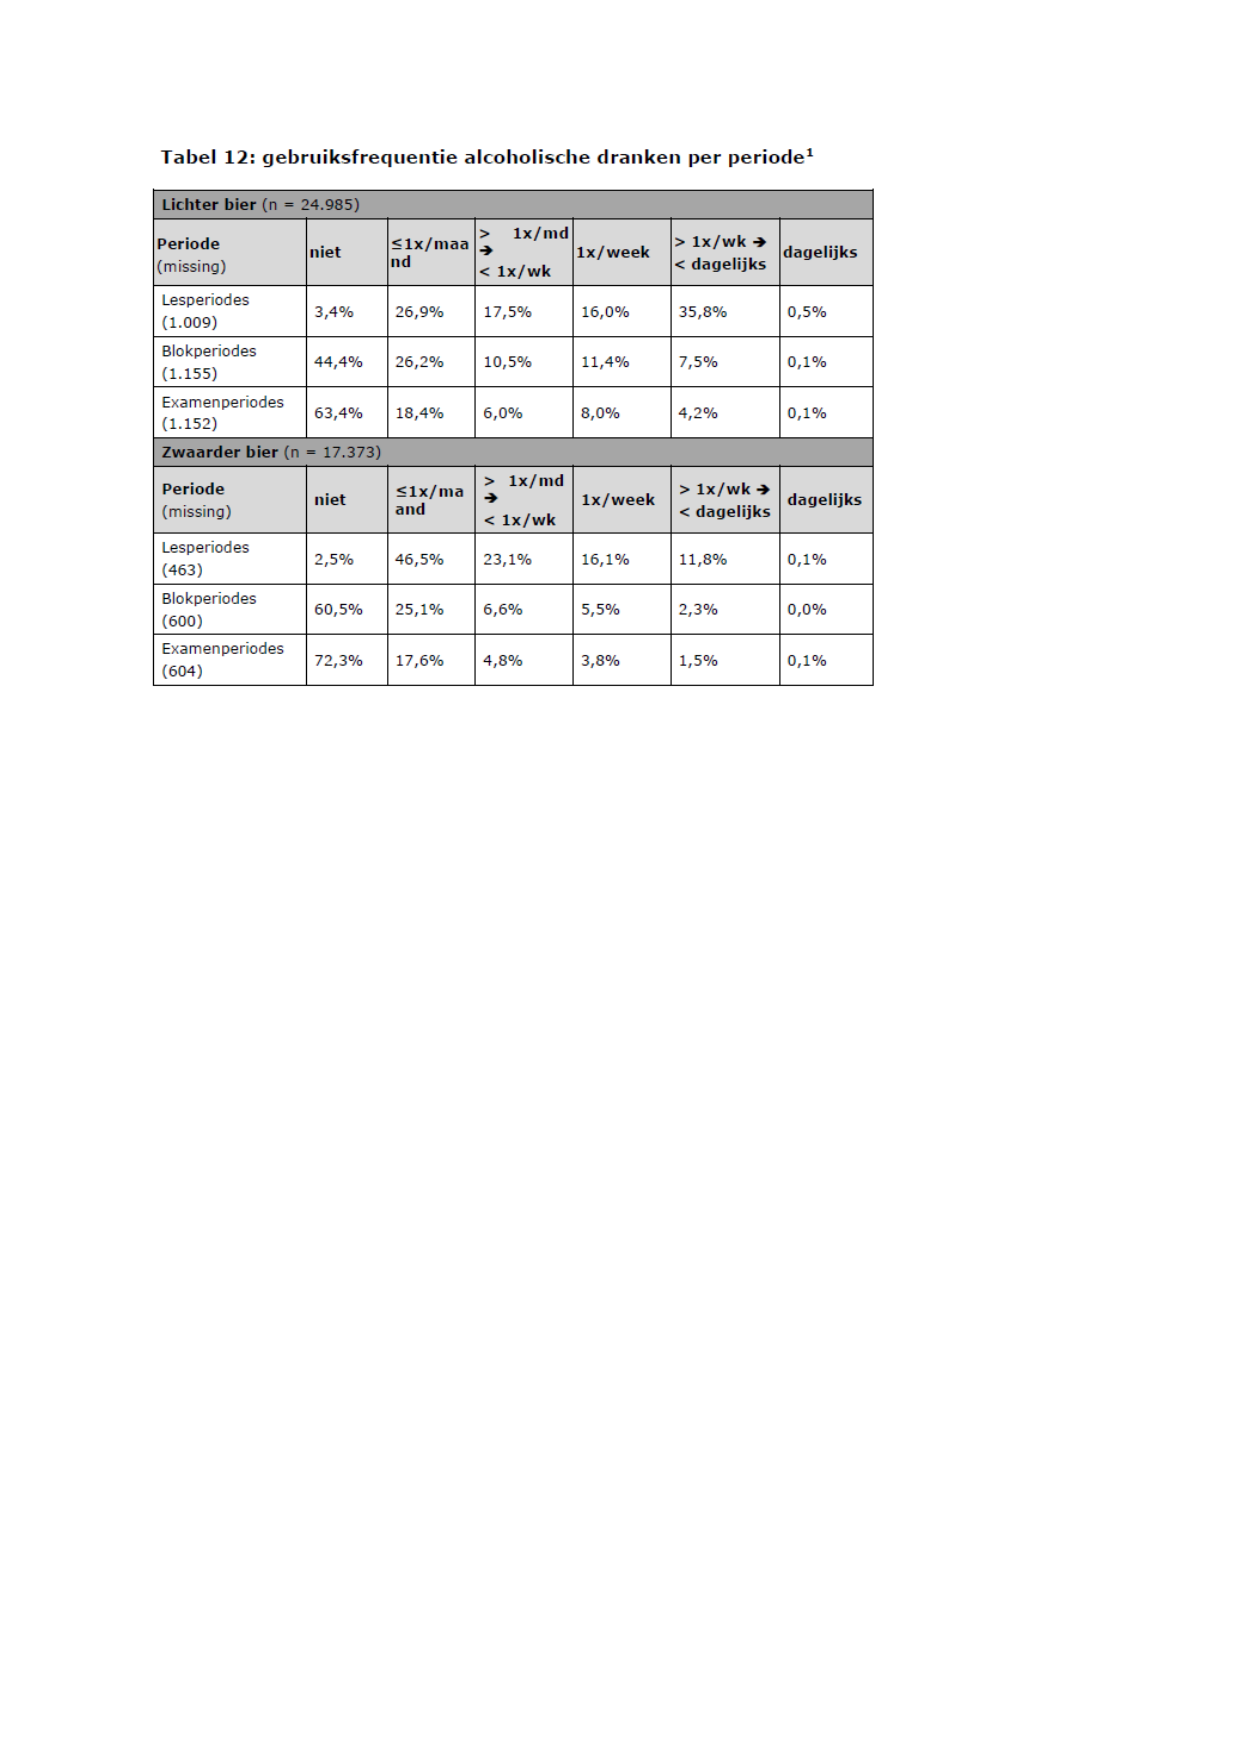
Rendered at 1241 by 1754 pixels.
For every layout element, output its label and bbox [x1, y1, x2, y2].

picture [147, 147, 881, 692]
